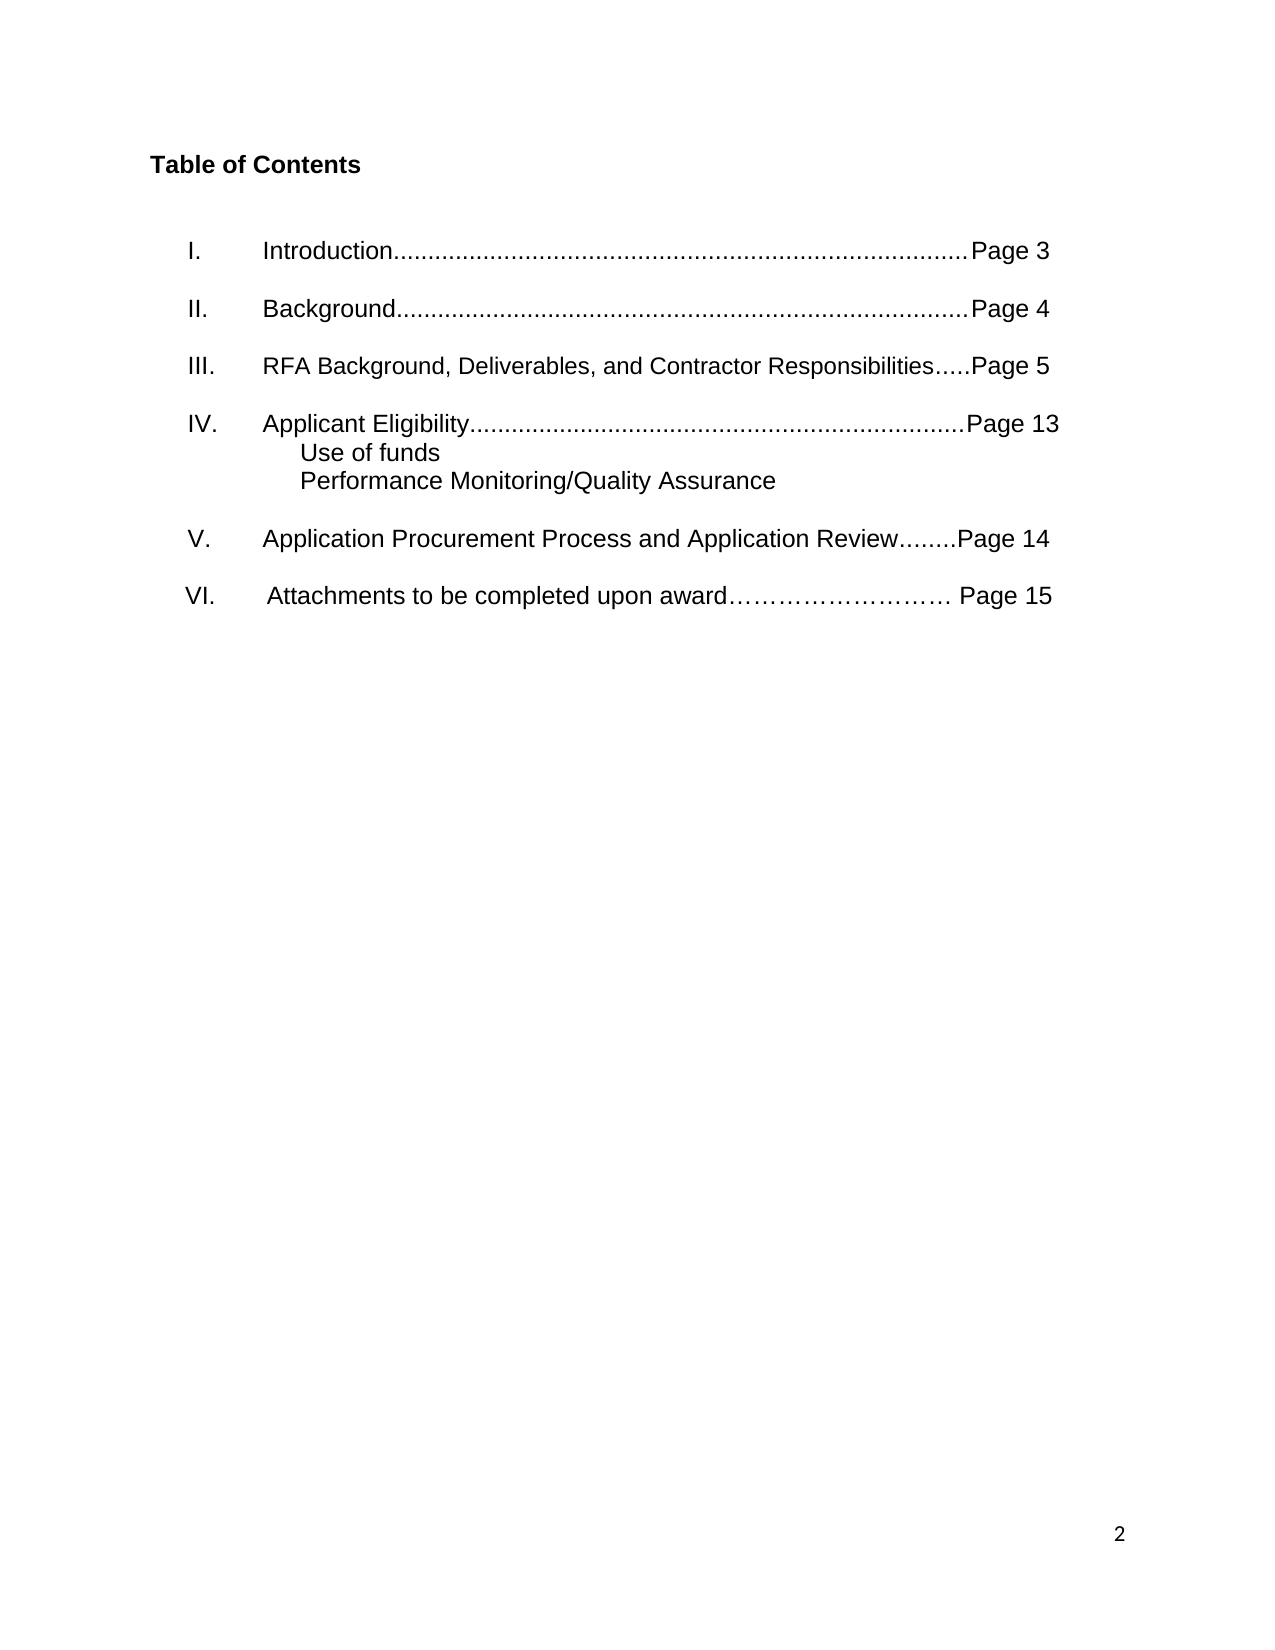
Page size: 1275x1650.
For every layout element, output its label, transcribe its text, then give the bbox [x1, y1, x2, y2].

list Applicant Eligibility... Page 13 [187, 409, 1125, 437]
list Background Page 4 [187, 294, 1125, 322]
text Table of Contents [150, 150, 1125, 179]
list Introduction Page 3 [187, 236, 1125, 265]
list RFA Background, Deliverables, and Contractor Responsibilities Page 5 [187, 351, 1125, 380]
list Application Procurement Process and Application Review Page 14 [187, 524, 1125, 552]
list Performance Monitoring/Quality Assurance [300, 466, 1125, 495]
text VI. Attachments to be completed upon award……………………… Page 15 [150, 581, 1125, 610]
list Use of funds [300, 437, 1125, 466]
